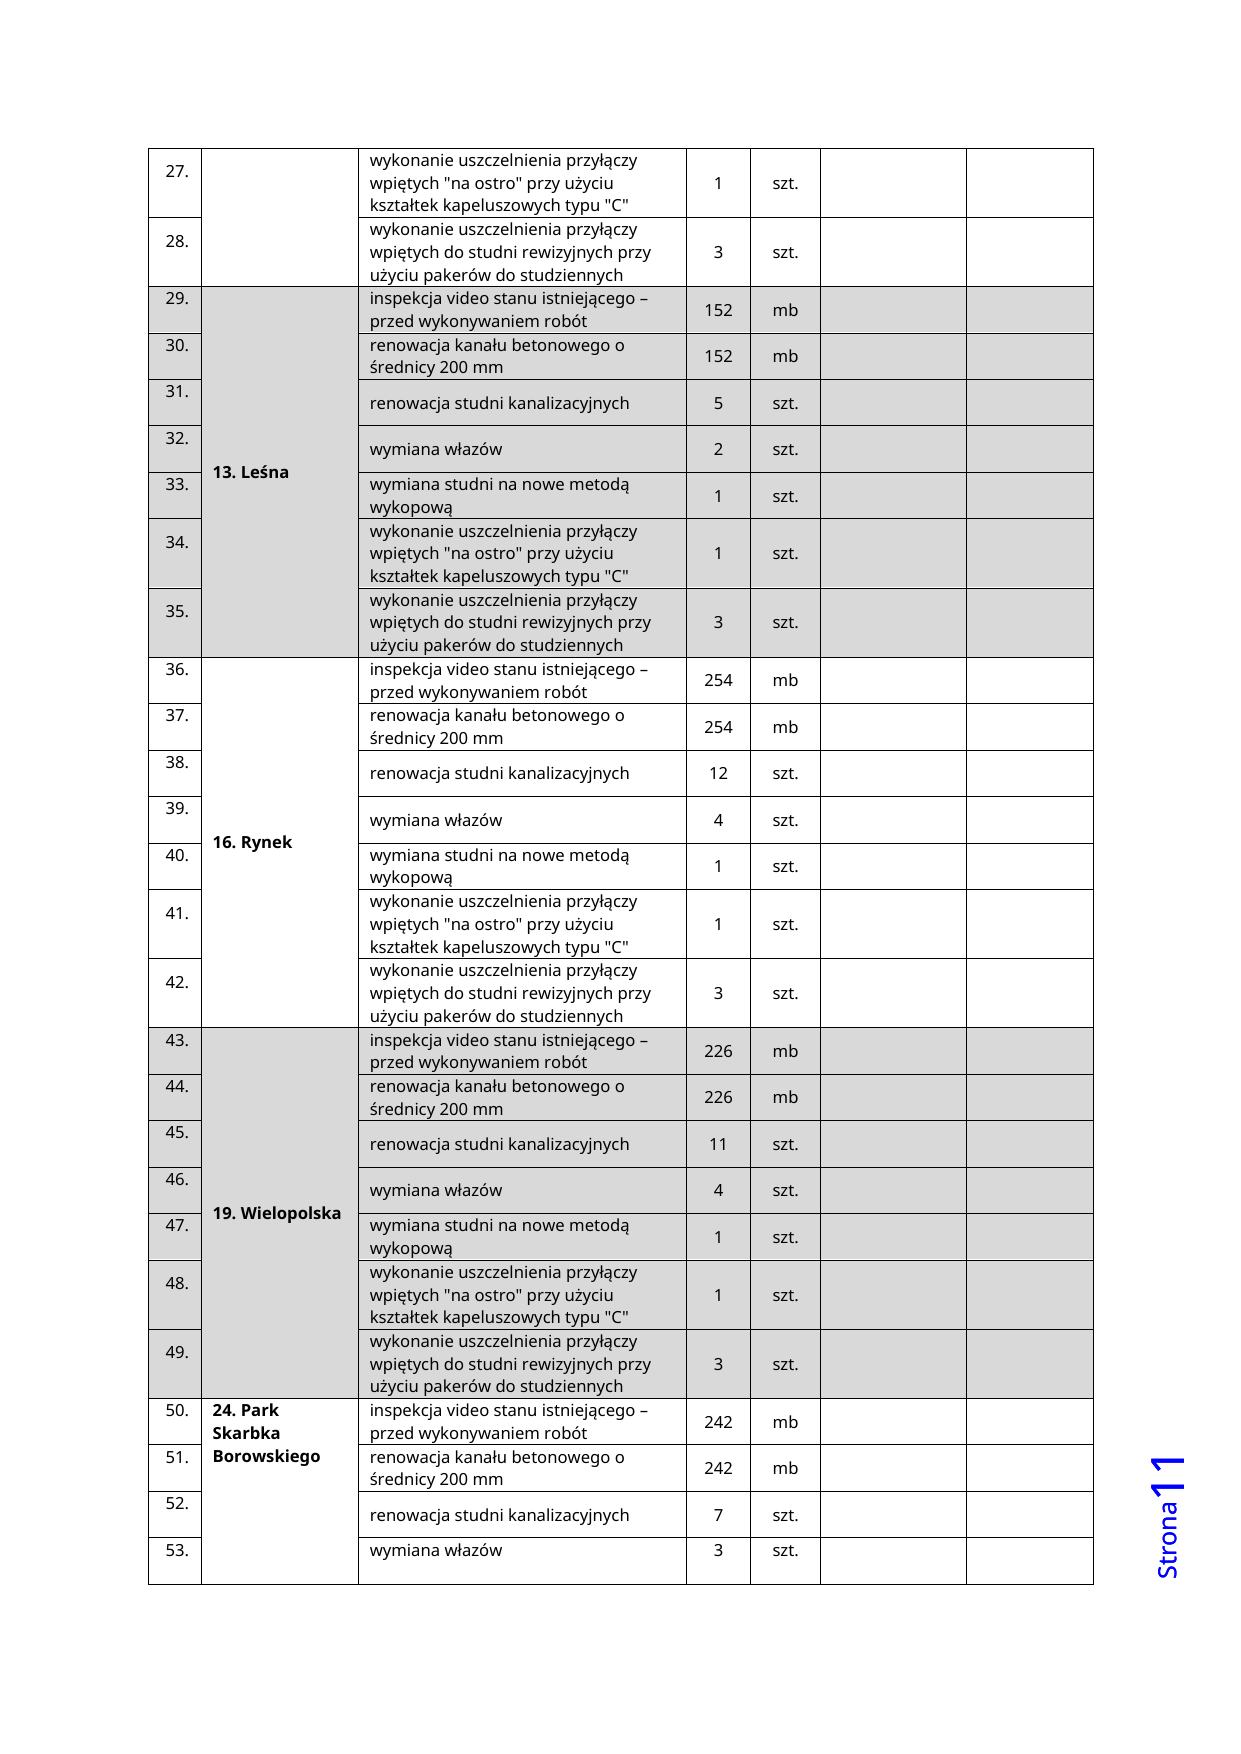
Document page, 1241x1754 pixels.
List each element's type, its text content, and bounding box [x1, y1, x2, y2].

table_cell szt. [751, 589, 820, 657]
table_cell [149, 1028, 201, 1074]
table_cell renowacja kanału betonowego o średnicy 200 mm [359, 1445, 686, 1491]
table_cell mb [751, 704, 820, 749]
table_cell renowacja kanału betonowego o średnicy 200 mm [359, 334, 686, 379]
table_cell [821, 751, 966, 796]
table_cell 3 [687, 589, 750, 657]
table_cell wykonanie uszczelnienia przyłączy wpiętych do studni rewizyjnych przy użyciu pakerów do studziennych [359, 589, 686, 657]
table_cell szt. [751, 1261, 820, 1329]
table_cell wykonanie uszczelnienia przyłączy wpiętych "na ostro" przy użyciu kształtek kapeluszowych typu "C" [359, 519, 686, 587]
table_cell [967, 751, 1093, 796]
table_cell 19. Wielopolska [202, 1028, 358, 1398]
table_cell wykonanie uszczelnienia przyłączy wpiętych do studni rewizyjnych przy użyciu pakerów do studziennych [359, 218, 686, 286]
table_cell 4 [687, 797, 750, 842]
table_cell inspekcja video stanu istniejącego – przed wykonywaniem robót [359, 1028, 686, 1074]
table_cell szt. [751, 519, 820, 587]
table_cell mb [751, 287, 820, 332]
table_cell renowacja studni kanalizacyjnych [359, 1492, 686, 1537]
table_cell [821, 1028, 966, 1074]
table_cell [149, 1121, 201, 1167]
table_cell szt. [751, 149, 820, 217]
table_cell 1 [687, 519, 750, 587]
table_cell [149, 844, 201, 889]
table_cell [967, 1492, 1093, 1537]
table_cell mb [751, 1075, 820, 1120]
table_cell szt. [751, 1121, 820, 1167]
table_cell [821, 287, 966, 332]
table_cell [967, 1445, 1093, 1491]
table_cell szt. [751, 844, 820, 889]
table_cell [149, 1538, 201, 1584]
table_cell szt. [751, 797, 820, 842]
table_cell szt. [751, 1214, 820, 1259]
table_cell [967, 658, 1093, 703]
table_cell renowacja studni kanalizacyjnych [359, 1121, 686, 1167]
table_cell [149, 287, 201, 332]
table_cell [821, 959, 966, 1027]
table_cell 1 [687, 473, 750, 518]
table_cell [967, 1538, 1093, 1584]
table_cell [821, 1330, 966, 1398]
table_cell szt. [751, 959, 820, 1027]
table_cell mb [751, 1028, 820, 1074]
table_cell [821, 149, 966, 217]
table_cell [821, 1538, 966, 1584]
table_cell [821, 218, 966, 286]
table_cell wymiana studni na nowe metodą wykopową [359, 844, 686, 889]
table_cell 152 [687, 334, 750, 379]
table_cell [149, 751, 201, 796]
table_cell renowacja kanału betonowego o średnicy 200 mm [359, 1075, 686, 1120]
table_cell [967, 519, 1093, 587]
table_cell [967, 1075, 1093, 1120]
table_cell [821, 1445, 966, 1491]
table_cell [149, 890, 201, 958]
table_cell [149, 380, 201, 425]
table_cell [821, 844, 966, 889]
table_cell [821, 797, 966, 842]
table_cell szt. [751, 1538, 820, 1584]
table_cell [967, 287, 1093, 332]
table_cell wymiana włazów [359, 1168, 686, 1213]
table_cell [149, 704, 201, 749]
table_cell 242 [687, 1399, 750, 1444]
table_cell wykonanie uszczelnienia przyłączy wpiętych "na ostro" przy użyciu kształtek kapeluszowych typu "C" [359, 890, 686, 958]
table_cell renowacja studni kanalizacyjnych [359, 751, 686, 796]
table_cell [821, 1261, 966, 1329]
table_cell 1 [687, 844, 750, 889]
table_cell renowacja kanału betonowego o średnicy 200 mm [359, 704, 686, 749]
table_cell inspekcja video stanu istniejącego – przed wykonywaniem robót [359, 287, 686, 332]
table_cell mb [751, 658, 820, 703]
table_cell 152 [687, 287, 750, 332]
table_cell 226 [687, 1075, 750, 1120]
table_cell 12 [687, 751, 750, 796]
table_cell [149, 1168, 201, 1213]
table_cell [967, 589, 1093, 657]
table_cell [967, 473, 1093, 518]
table_cell wymiana włazów [359, 1538, 686, 1584]
table_cell wymiana włazów [359, 797, 686, 842]
table_cell 242 [687, 1445, 750, 1491]
table_cell [149, 1492, 201, 1537]
table_cell [821, 334, 966, 379]
table_cell [821, 1214, 966, 1259]
table_cell 254 [687, 658, 750, 703]
table_cell [967, 1399, 1093, 1444]
table_cell [821, 426, 966, 472]
table_cell wymiana studni na nowe metodą wykopową [359, 473, 686, 518]
table_cell [821, 1168, 966, 1213]
table_cell [821, 658, 966, 703]
table_cell 226 [687, 1028, 750, 1074]
table_cell [149, 1445, 201, 1491]
table_cell wykonanie uszczelnienia przyłączy wpiętych "na ostro" przy użyciu kształtek kapeluszowych typu "C" [359, 1261, 686, 1329]
table_cell [967, 334, 1093, 379]
table_cell [821, 473, 966, 518]
table_cell [967, 1330, 1093, 1398]
table_cell [967, 1028, 1093, 1074]
table_cell [967, 959, 1093, 1027]
table_cell [149, 473, 201, 518]
table_cell 3 [687, 218, 750, 286]
table_cell wykonanie uszczelnienia przyłączy wpiętych do studni rewizyjnych przy użyciu pakerów do studziennych [359, 1330, 686, 1398]
table_cell wymiana włazów [359, 426, 686, 472]
table_cell [149, 1330, 201, 1398]
table_cell [821, 890, 966, 958]
table_cell 7 [687, 1492, 750, 1537]
table_cell [149, 1261, 201, 1329]
table_cell [149, 1075, 201, 1120]
table_cell szt. [751, 1492, 820, 1537]
table_cell 13. Leśna [202, 287, 358, 657]
table_cell szt. [751, 1330, 820, 1398]
table_cell szt. [751, 380, 820, 425]
table_cell mb [751, 334, 820, 379]
table_cell [821, 589, 966, 657]
table_cell 1 [687, 890, 750, 958]
table_cell [149, 589, 201, 657]
table_cell 254 [687, 704, 750, 749]
table_cell [821, 1399, 966, 1444]
table_cell [821, 380, 966, 425]
table_cell [821, 519, 966, 587]
table_cell [967, 704, 1093, 749]
table_cell 4 [687, 1168, 750, 1213]
table_cell [967, 380, 1093, 425]
table_cell [967, 149, 1093, 217]
table_cell [967, 1168, 1093, 1213]
table_cell [149, 658, 201, 703]
table_cell [149, 797, 201, 842]
table_cell [821, 1075, 966, 1120]
table_cell [821, 704, 966, 749]
table_cell [967, 1214, 1093, 1259]
table_cell renowacja studni kanalizacyjnych [359, 380, 686, 425]
table_cell 1 [687, 1261, 750, 1329]
table_cell [149, 218, 201, 286]
table_cell [149, 426, 201, 472]
table_cell [967, 218, 1093, 286]
table_cell wykonanie uszczelnienia przyłączy wpiętych "na ostro" przy użyciu kształtek kapeluszowych typu "C" [359, 149, 686, 217]
table_cell 2 [687, 426, 750, 472]
table_cell szt. [751, 1168, 820, 1213]
table_cell 16. Rynek [202, 658, 358, 1027]
table_cell inspekcja video stanu istniejącego – przed wykonywaniem robót [359, 658, 686, 703]
table_cell 5 [687, 380, 750, 425]
table_cell [967, 426, 1093, 472]
table_cell [149, 334, 201, 379]
table_cell [967, 844, 1093, 889]
table_cell 3 [687, 1538, 750, 1584]
table_cell szt. [751, 473, 820, 518]
table_cell 1 [687, 149, 750, 217]
table_cell [149, 1399, 201, 1444]
table_cell 11 [687, 1121, 750, 1167]
table_cell [967, 797, 1093, 842]
table_cell wymiana studni na nowe metodą wykopową [359, 1214, 686, 1259]
table_cell [149, 1214, 201, 1259]
table_cell [967, 890, 1093, 958]
table_cell mb [751, 1445, 820, 1491]
table_cell [821, 1121, 966, 1167]
table_cell [821, 1492, 966, 1537]
table_cell 1 [687, 1214, 750, 1259]
table_cell [149, 149, 201, 217]
table_cell [967, 1121, 1093, 1167]
table_cell szt. [751, 426, 820, 472]
table_cell mb [751, 1399, 820, 1444]
table_cell wykonanie uszczelnienia przyłączy wpiętych do studni rewizyjnych przy użyciu pakerów do studziennych [359, 959, 686, 1027]
table_cell 24. Park Skarbka Borowskiego [202, 1399, 358, 1584]
table_cell szt. [751, 218, 820, 286]
table_cell szt. [751, 890, 820, 958]
table_cell 3 [687, 1330, 750, 1398]
table_cell 3 [687, 959, 750, 1027]
table_cell szt. [751, 751, 820, 796]
table_cell [149, 519, 201, 587]
table_cell inspekcja video stanu istniejącego – przed wykonywaniem robót [359, 1399, 686, 1444]
table_cell [967, 1261, 1093, 1329]
table_cell [149, 959, 201, 1027]
